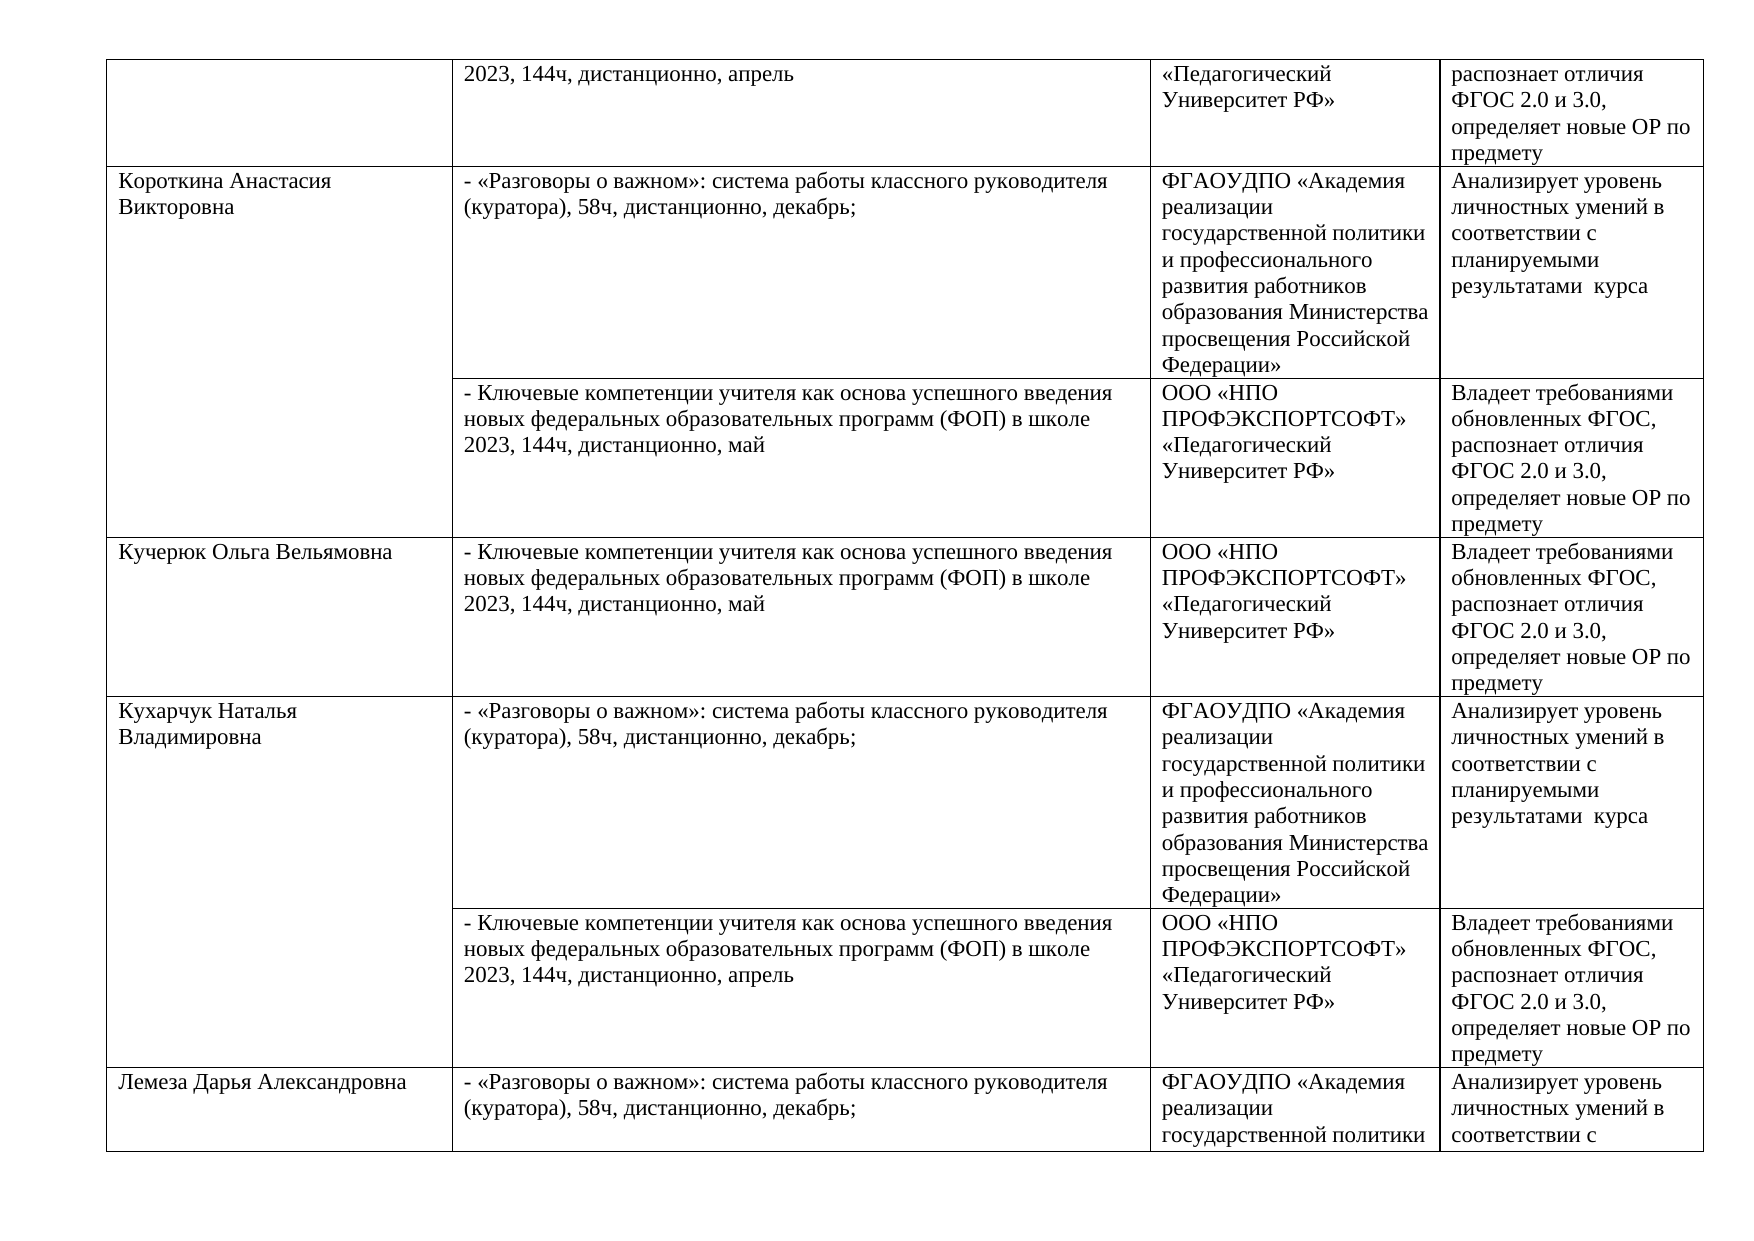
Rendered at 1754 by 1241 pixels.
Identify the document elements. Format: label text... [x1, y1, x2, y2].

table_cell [1151, 60, 1439, 166]
table_cell ООО «НПО ПРОФЭКСПОРТСОФТ» «Педагогический Университет РФ» [1151, 909, 1439, 1067]
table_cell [1151, 1068, 1439, 1151]
table_cell - «Разговоры о важном»: система работы классного руководителя (куратора), 58ч, дистанционно, декабрь; [453, 167, 1150, 377]
table_cell Анализирует уровень личностных умений в соответствии с планируемыми результатами курса [1441, 167, 1703, 377]
table_cell Владеет требованиями обновленных ФГОС, распознает отличия ФГОС 2.0 и 3.0, определяет новые ОР по предмету [1441, 909, 1703, 1067]
table_cell - «Разговоры о важном»: система работы классного руководителя (куратора), 58ч, дистанционно, декабрь; [453, 697, 1150, 908]
table_cell ООО «НПО ПРОФЭКСПОРТСОФТ» «Педагогический Университет РФ» [1151, 538, 1439, 696]
table_cell Короткина Анастасия Викторовна [107, 167, 452, 537]
table_cell - Ключевые компетенции учителя как основа успешного введения новых федеральных образовательных программ (ФОП) в школе 2023, 144ч, дистанционно, май [453, 379, 1150, 537]
table_cell ООО «НПО ПРОФЭКСПОРТСОФТ» «Педагогический Университет РФ» [1151, 379, 1439, 537]
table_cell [1441, 60, 1703, 166]
table_cell Кухарчук Наталья Владимировна [107, 697, 452, 1067]
table_cell Кучерюк Ольга Вельямовна [107, 538, 452, 696]
table_cell Анализирует уровень личностных умений в соответствии с планируемыми результатами курса [1441, 697, 1703, 908]
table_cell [1441, 1068, 1703, 1151]
table_cell Владеет требованиями обновленных ФГОС, распознает отличия ФГОС 2.0 и 3.0, определяет новые ОР по предмету [1441, 379, 1703, 537]
table_cell Владеет требованиями обновленных ФГОС, распознает отличия ФГОС 2.0 и 3.0, определяет новые ОР по предмету [1441, 538, 1703, 696]
table_cell - Ключевые компетенции учителя как основа успешного введения новых федеральных образовательных программ (ФОП) в школе 2023, 144ч, дистанционно, май [453, 538, 1150, 696]
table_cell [453, 60, 1150, 166]
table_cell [453, 1068, 1150, 1151]
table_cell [107, 1068, 452, 1151]
